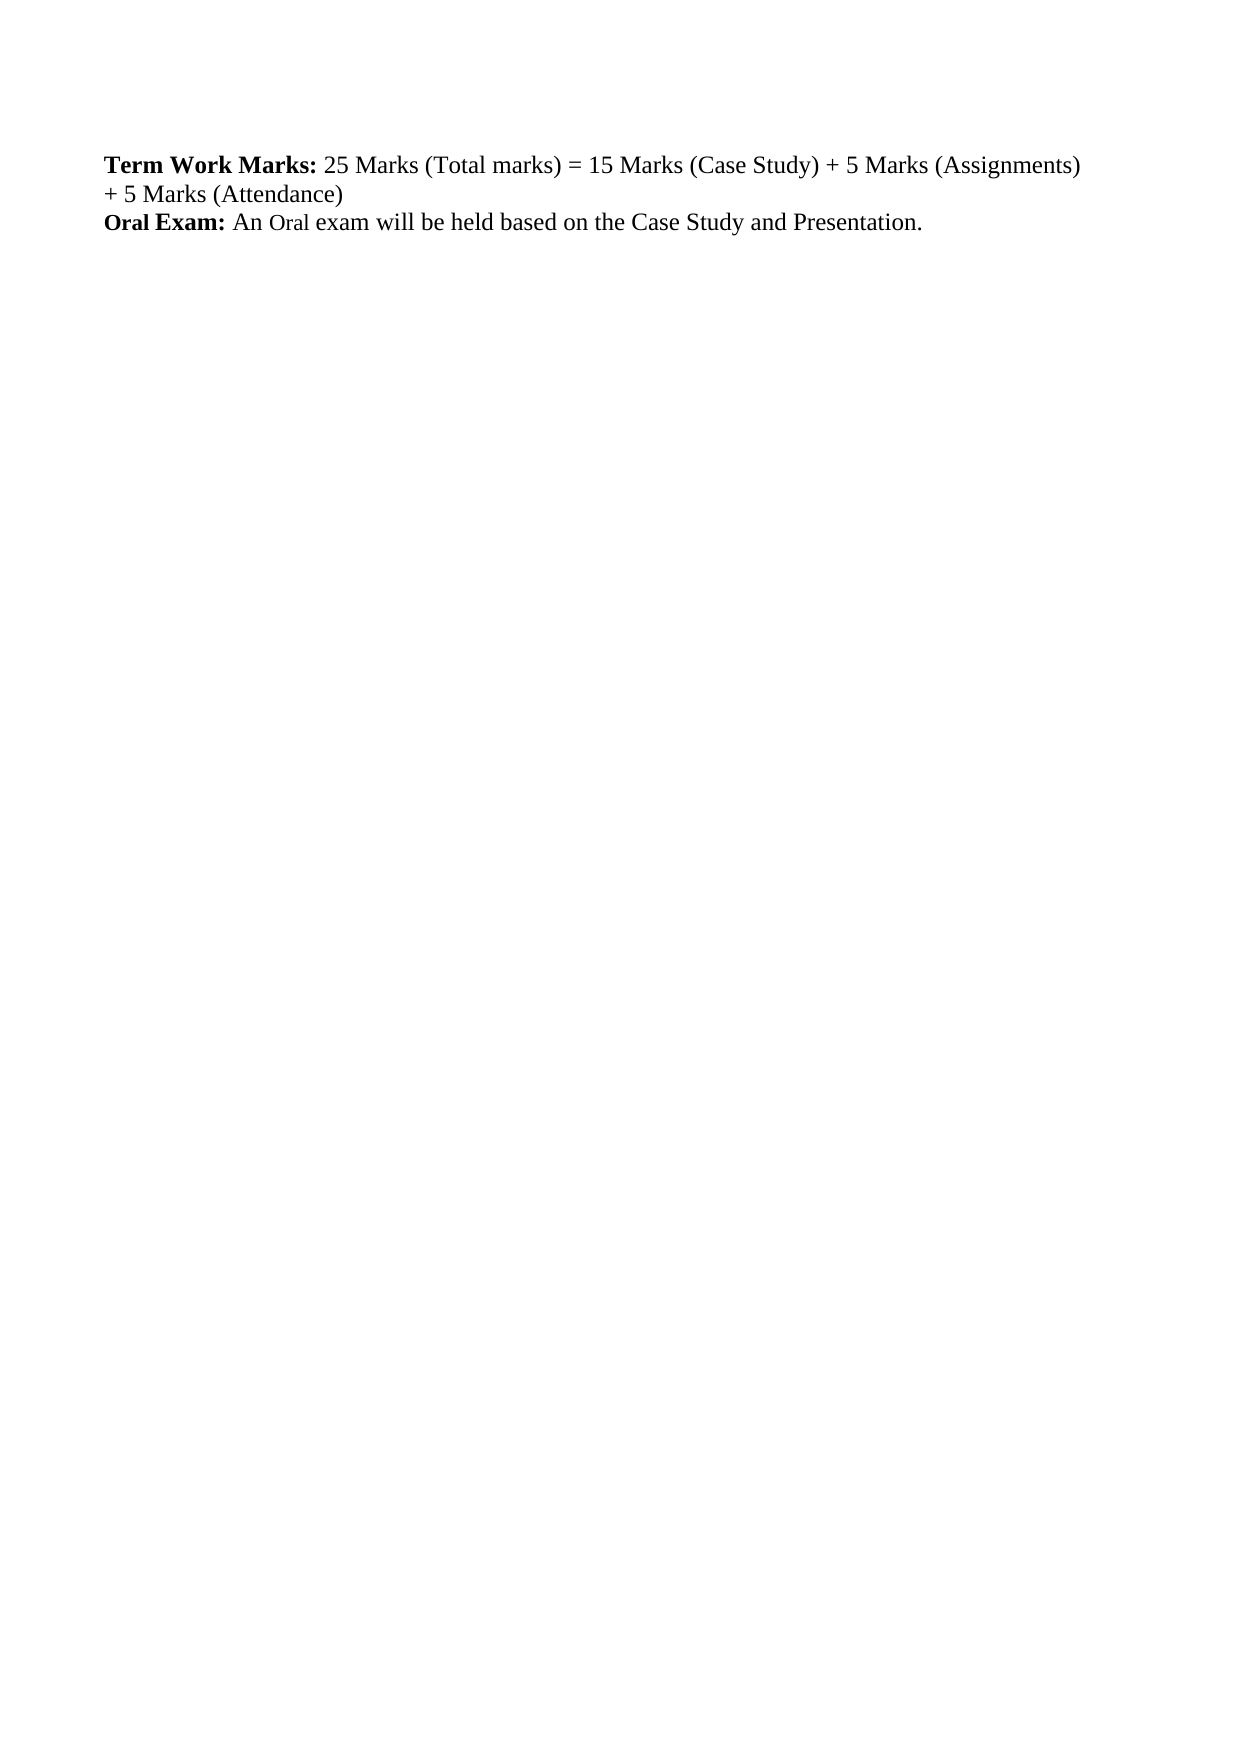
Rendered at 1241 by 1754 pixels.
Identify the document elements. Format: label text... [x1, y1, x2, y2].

text Term Work Marks: 25 Marks (Total marks) = 15 Marks (Case Study) + 5 Marks (Assignments) + 5 Marks (Attendance) [103, 150, 1090, 207]
text Oral Exam: An Oral exam will be held based on the Case Study and Presentation. [103, 207, 1090, 236]
